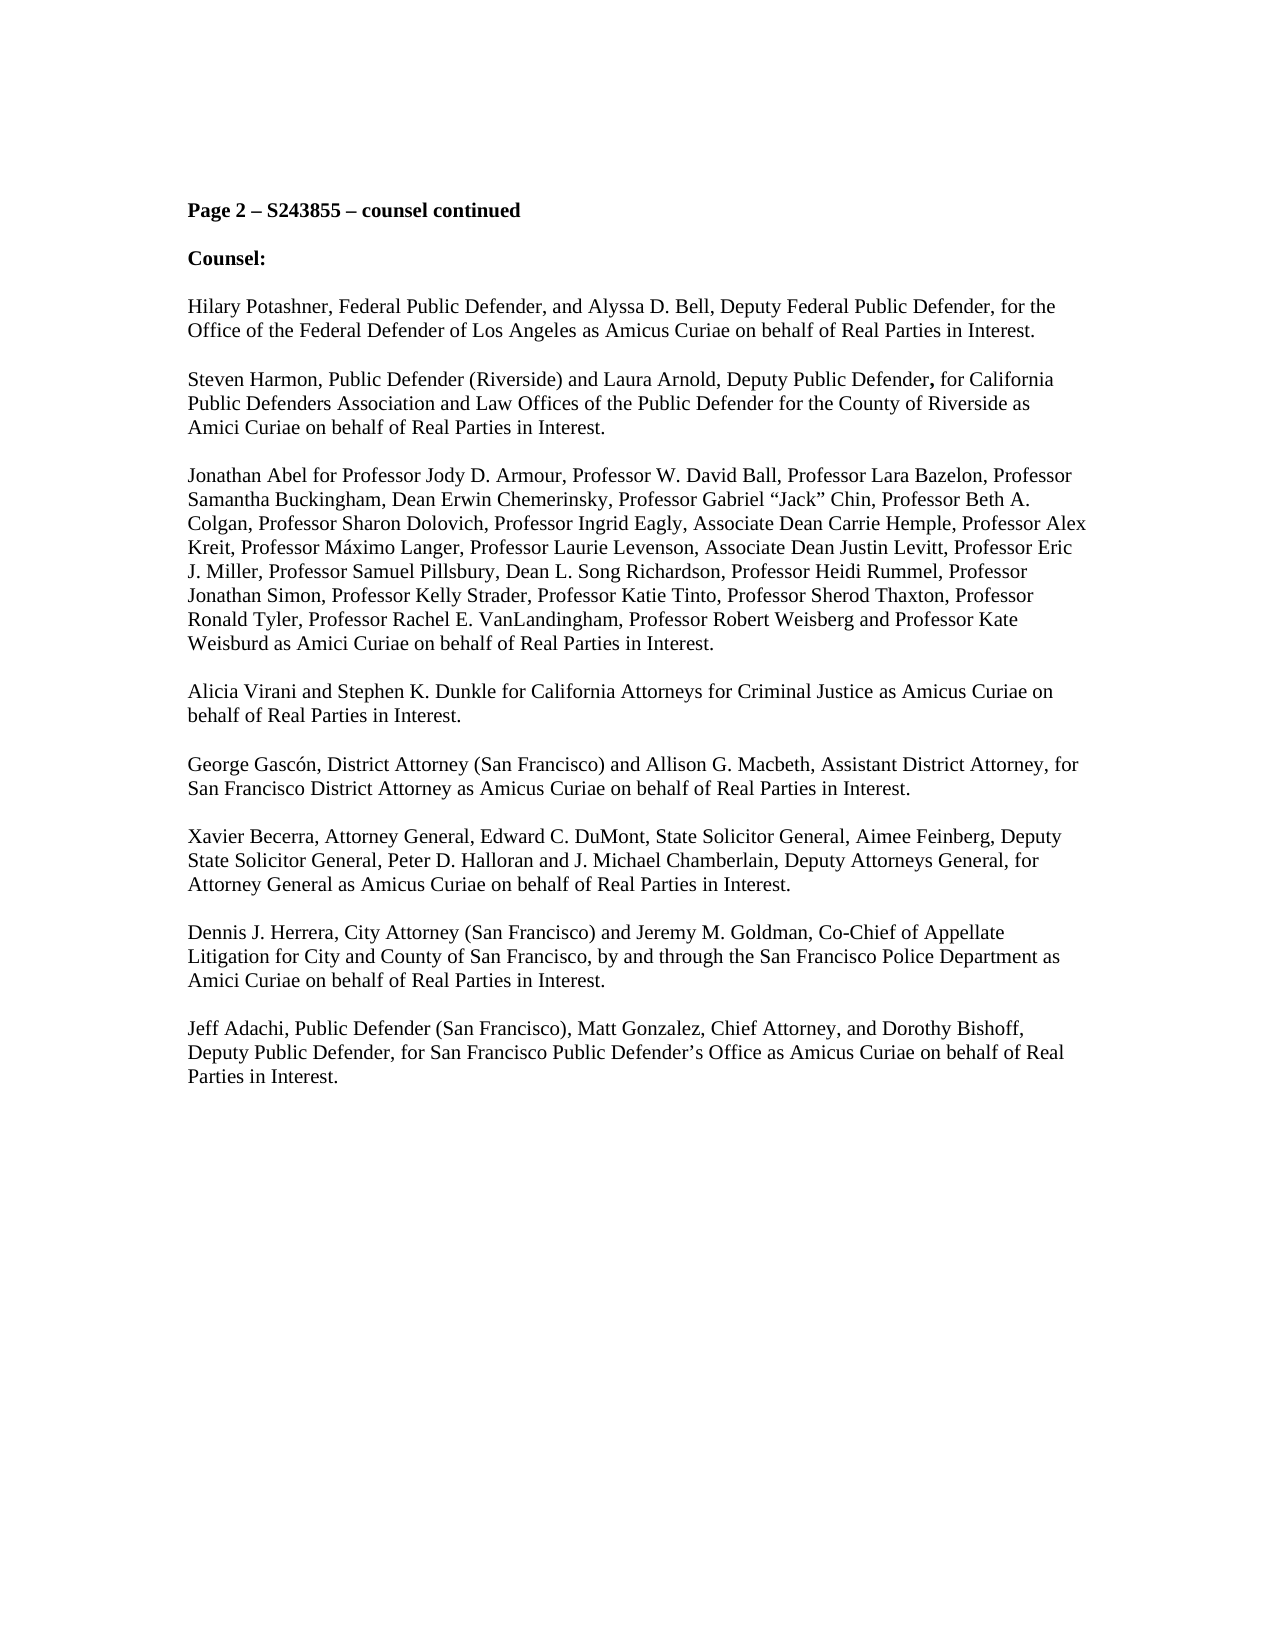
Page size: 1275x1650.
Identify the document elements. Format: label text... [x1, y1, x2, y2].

text Counsel: [187, 246, 1087, 270]
text Alicia Virani and Stephen K. Dunkle for California Attorneys for Criminal Justice as Amicus Curiae on behalf of Real Parties in Interest. [187, 679, 1087, 727]
text George Gascón, District Attorney (San Francisco) and Allison G. Macbeth, Assistant District Attorney, for San Francisco District Attorney as Amicus Curiae on behalf of Real Parties in Interest. [187, 752, 1087, 800]
text Page 2 – S243855 – counsel continued [187, 198, 1087, 222]
text Jonathan Abel for Professor Jody D. Armour, Professor W. David Ball, Professor Lara Bazelon, Professor Samantha Buckingham, Dean Erwin Chemerinsky, Professor Gabriel “Jack” Chin, Professor Beth A. Colgan, Professor Sharon Dolovich, Professor Ingrid Eagly, Associate Dean Carrie Hemple, Professor Alex Kreit, Professor Máximo Langer, Professor Laurie Levenson, Associate Dean Justin Levitt, Professor Eric J. Miller, Professor Samuel Pillsbury, Dean L. Song Richardson, Professor Heidi Rummel, Professor Jonathan Simon, Professor Kelly Strader, Professor Katie Tinto, Professor Sherod Thaxton, Professor Ronald Tyler, Professor Rachel E. VanLandingham, Professor Robert Weisberg and Professor Kate Weisburd as Amici Curiae on behalf of Real Parties in Interest. [187, 463, 1087, 655]
text Jeff Adachi, Public Defender (San Francisco), Matt Gonzalez, Chief Attorney, and Dorothy Bishoff, Deputy Public Defender, for San Francisco Public Defender’s Office as Amicus Curiae on behalf of Real Parties in Interest. [187, 1016, 1087, 1088]
text Xavier Becerra, Attorney General, Edward C. DuMont, State Solicitor General, Aimee Feinberg, Deputy State Solicitor General, Peter D. Halloran and J. Michael Chamberlain, Deputy Attorneys General, for Attorney General as Amicus Curiae on behalf of Real Parties in Interest. [187, 824, 1087, 896]
text Steven Harmon, Public Defender (Riverside) and Laura Arnold, Deputy Public Defender, for California Public Defenders Association and Law Offices of the Public Defender for the County of Riverside as Amici Curiae on behalf of Real Parties in Interest. [187, 367, 1087, 439]
text Hilary Potashner, Federal Public Defender, and Alyssa D. Bell, Deputy Federal Public Defender, for the Office of the Federal Defender of Los Angeles as Amicus Curiae on behalf of Real Parties in Interest. [187, 294, 1087, 342]
text Dennis J. Herrera, City Attorney (San Francisco) and Jeremy M. Goldman, Co-Chief of Appellate Litigation for City and County of San Francisco, by and through the San Francisco Police Department as Amici Curiae on behalf of Real Parties in Interest. [187, 920, 1087, 992]
